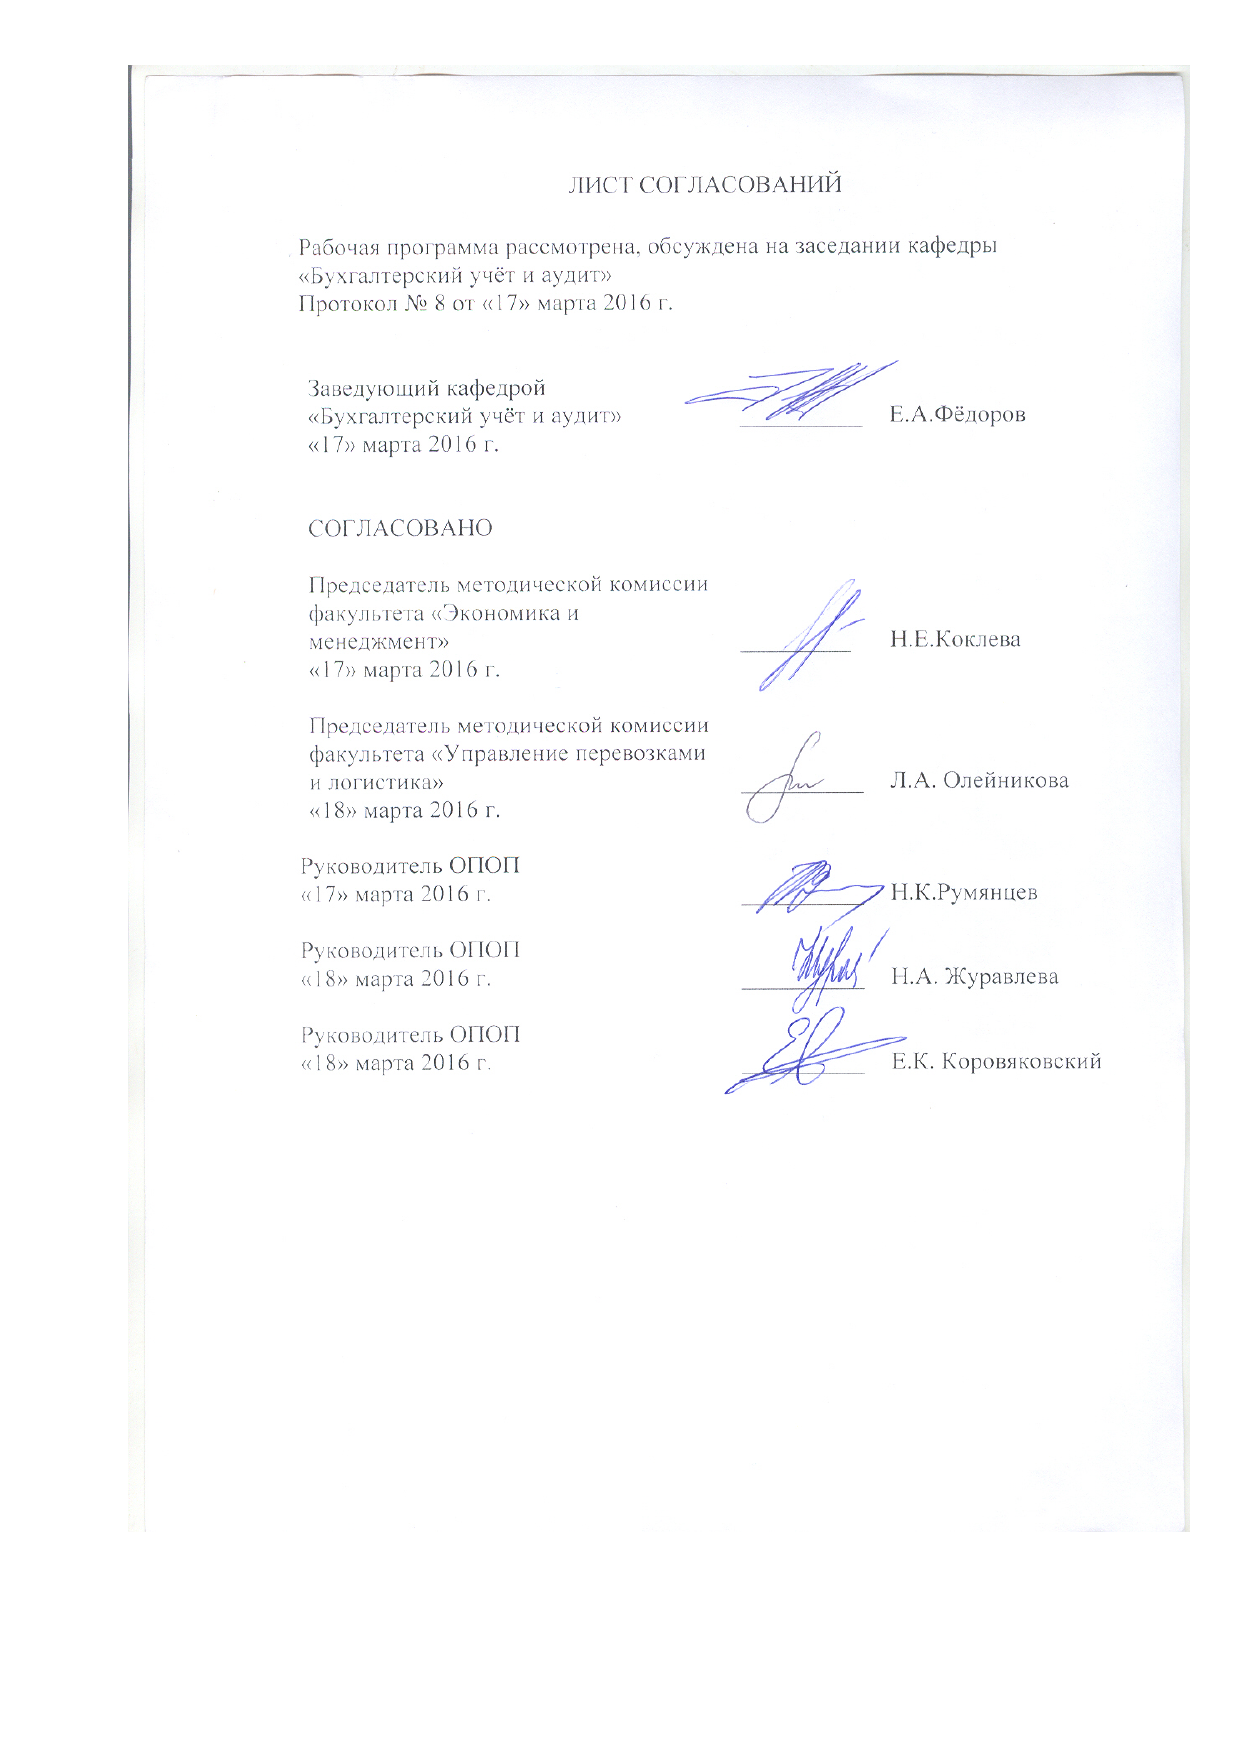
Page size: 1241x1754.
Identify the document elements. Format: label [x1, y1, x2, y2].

picture [128, 65, 1190, 1532]
